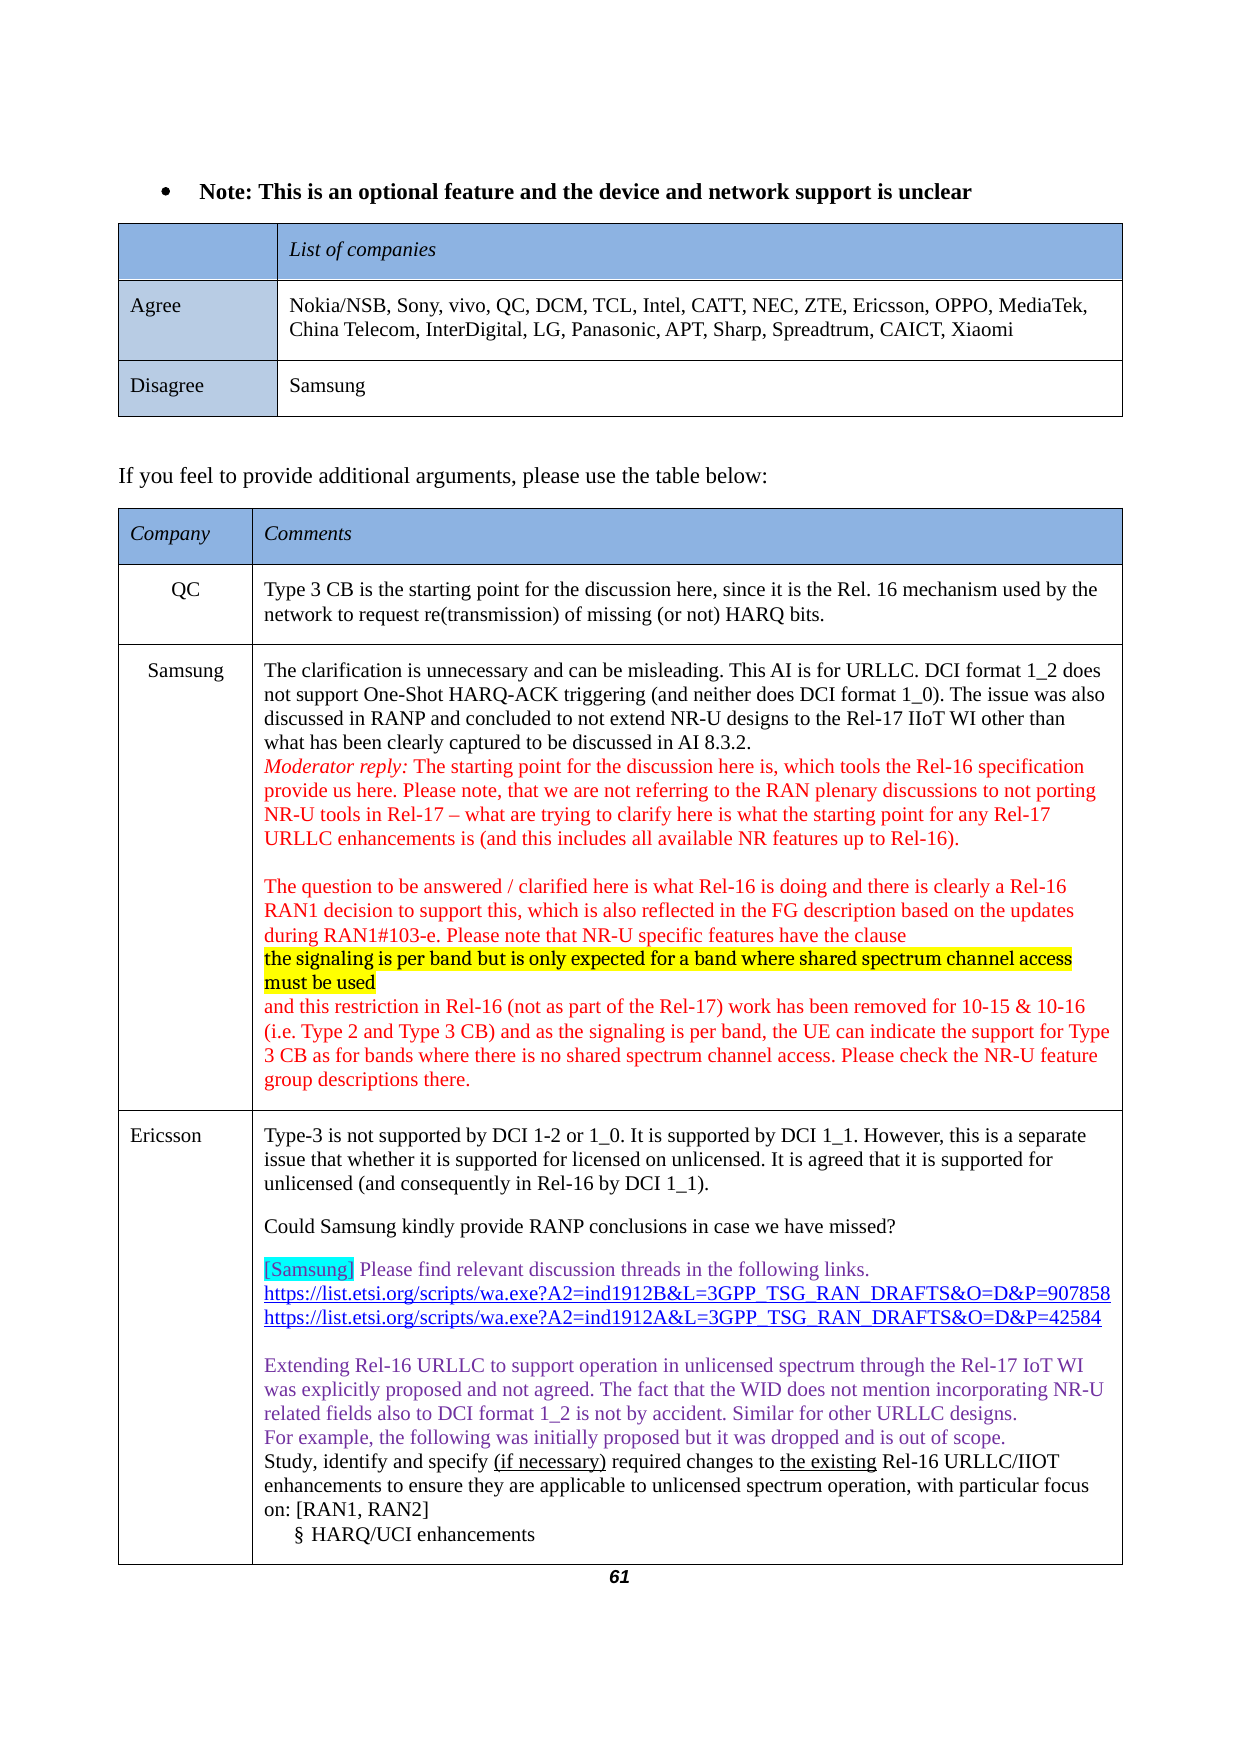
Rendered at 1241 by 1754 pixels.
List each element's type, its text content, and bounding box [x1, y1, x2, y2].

table_cell Type 3 CB is the starting point for the discussion here, since it is the Rel. 16 mechanism used by the network to request re(transmission) of missing (or not) HARQ bits. [253, 565, 1122, 644]
table_cell Agree [119, 281, 277, 360]
table_header Comments [253, 509, 1122, 564]
table_header [119, 224, 277, 279]
table_cell The clarification is unnecessary and can be misleading. This AI is for URLLC. DCI format 1_2 does not support One-Shot HARQ-ACK triggering (and neither does DCI format 1_0). The issue was also discussed in RANP and concluded to not extend NR-U designs to the Rel-17 IIoT WI other than what has been clearly captured to be discussed in AI 8.3.2. Moderator reply: The starting point for the discussion here is, which tools the Rel-16 specification provide us here. Please note, that we are not referring to the RAN plenary discussions to not porting NR-U tools in Rel-17 – what are trying to clarify here is what the starting point for any Rel-17 URLLC enhancements is (and this includes all available NR features up to Rel-16). The question to be answered / clarified here is what Rel-16 is doing and there is clearly a Rel-16 RAN1 decision to support this, which is also reflected in the FG description based on the updates during RAN1#103-e. Please note that NR-U specific features have the clause the signaling is per band but is only expected for a band where shared spectrum channel access must be used and this restriction in Rel-16 (not as part of the Rel-17) work has been removed for 10-15 & 10-16 (i.e. Type 2 and Type 3 CB) and as the signaling is per band, the UE can indicate the support for Type 3 CB as for bands where there is no shared spectrum channel access. Please check the NR-U feature group descriptions there. [253, 645, 1122, 1109]
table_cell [253, 1111, 1122, 1564]
table_cell Samsung [278, 361, 1122, 416]
table_cell QC [119, 565, 252, 644]
table_cell Nokia/NSB, Sony, vivo, QC, DCM, TCL, Intel, CATT, NEC, ZTE, Ericsson, OPPO, MediaTek, China Telecom, InterDigital, LG, Panasonic, APT, Sharp, Spreadtrum, CAICT, Xiaomi [278, 281, 1122, 360]
table_cell Ericsson [119, 1111, 252, 1564]
table_header Company [119, 509, 252, 564]
table_cell Samsung [119, 645, 252, 1109]
text If you feel to provide additional arguments, please use the table below: [118, 462, 1122, 489]
list Note: This is an optional feature and the device and network support is unclear [162, 178, 1122, 204]
table_cell Disagree [119, 361, 277, 416]
table_header List of companies [278, 224, 1122, 279]
